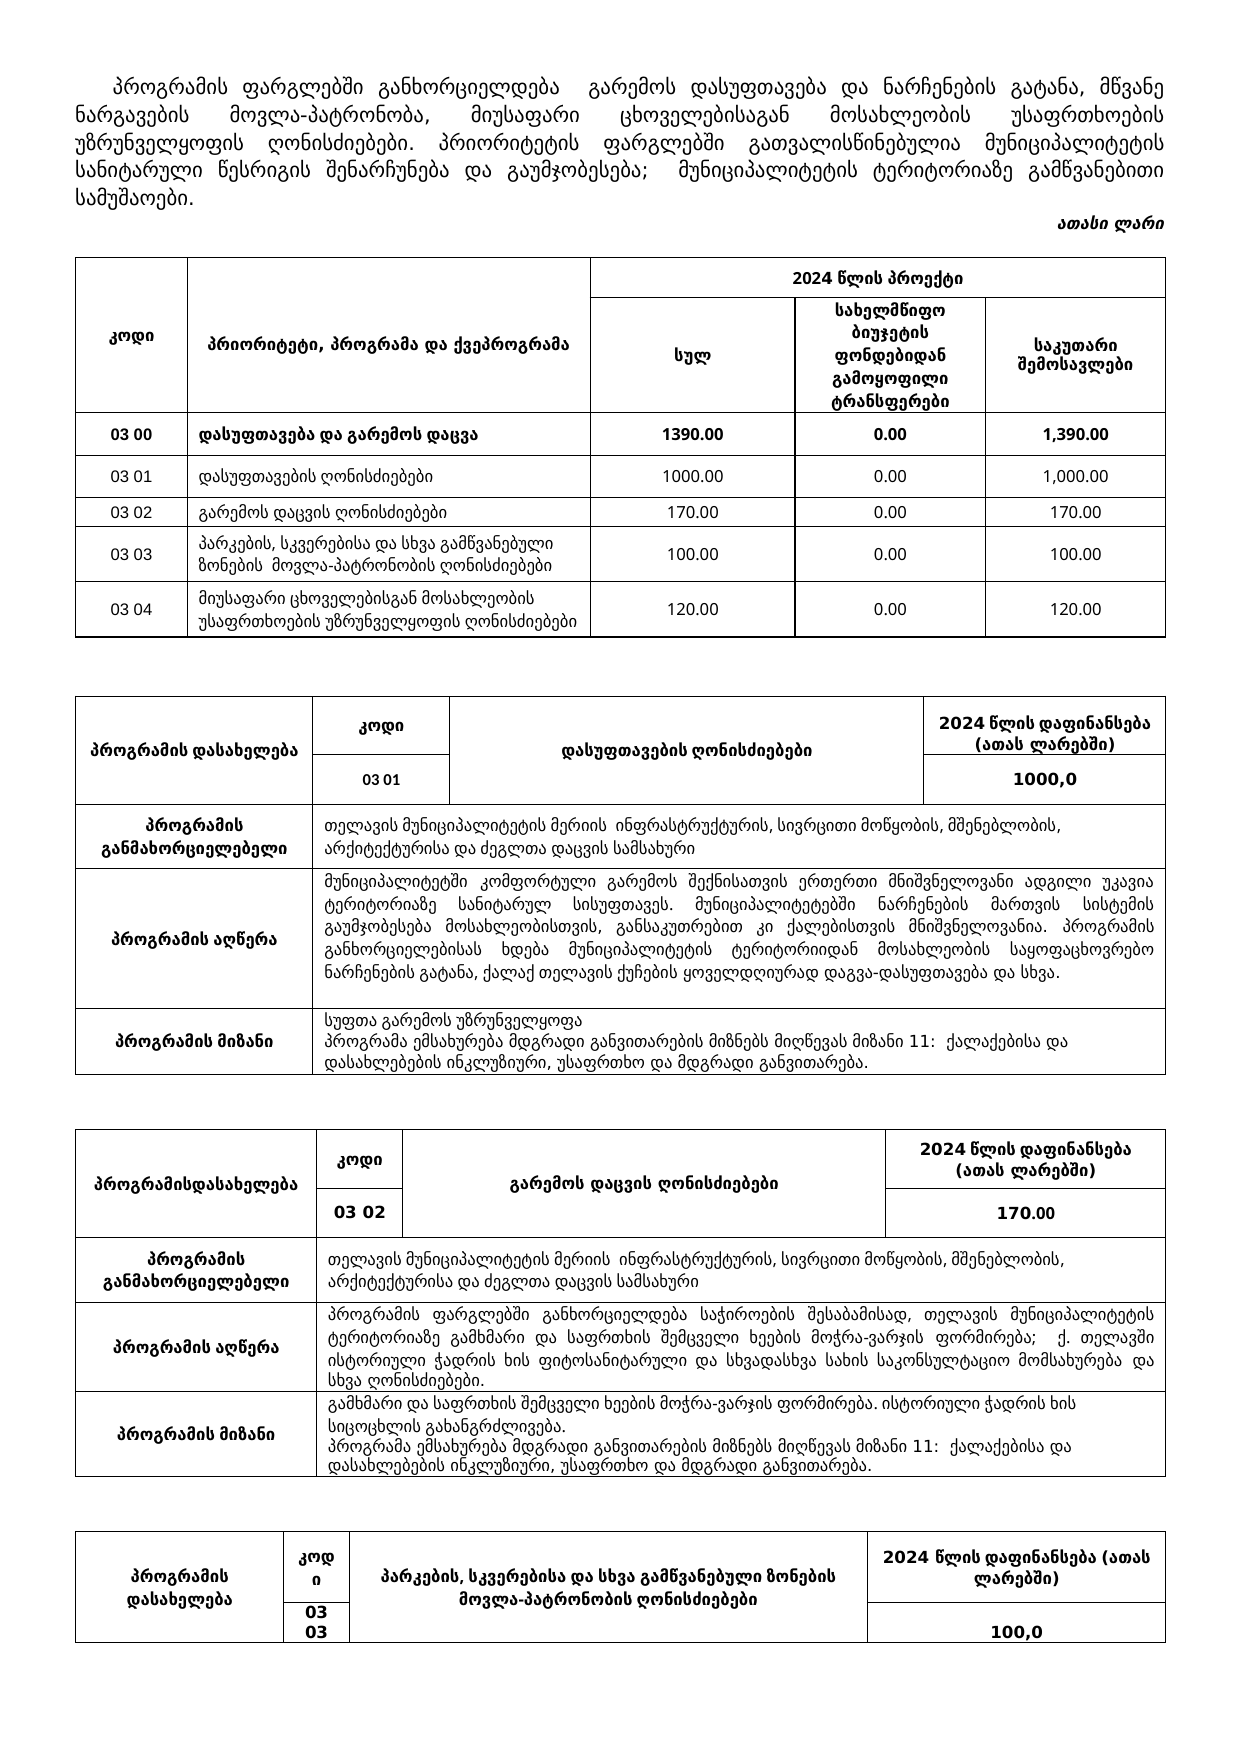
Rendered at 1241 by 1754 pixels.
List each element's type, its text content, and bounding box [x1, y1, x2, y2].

table_header პროგრამის დასახელება [76, 1532, 283, 1642]
table_header 2024 წლის დაფინანსება (ათას ლარებში) [868, 1532, 1165, 1602]
list ათასი ლარი [75, 214, 1165, 233]
table_cell 1,000.00 [986, 456, 1165, 497]
table_cell 1390.00 [591, 413, 794, 455]
table_cell პროგრამის აღწერა [76, 1303, 316, 1391]
table_cell პროგრამის განმახორციელებელი [76, 1238, 316, 1302]
table_cell პროგრამის მიზანი [76, 1009, 312, 1074]
table_cell გამხმარი და საფრთხის შემცველი ხეების მოჭრა-ვარჯის ფორმირება. ისტორიული ჭადრის ხის სიცოცხლის გახანგრძლივება. პროგრამა ემსახურება მდგრადი განვითარების მიზნებს მიღწევას მიზანი 11: ქალაქებისა და დასახლებების ინკლუზიური, უსაფრთხო და მდგრადი განვითარება. [317, 1392, 1165, 1476]
table_cell 1000.00 [591, 456, 794, 497]
table_cell 1000,0 [924, 755, 1165, 803]
table_cell 03 02 [76, 498, 187, 526]
table_cell 03 04 [76, 582, 187, 636]
table_cell საკუთარი შემოსავლები [986, 298, 1165, 412]
table_cell პარკების, სკვერებისა და სხვა გამწვანებული ზონების მოვლა-პატრონობის ღონისძიებები [188, 527, 590, 581]
table_cell 03 03 [76, 527, 187, 581]
table_cell 120.00 [986, 582, 1165, 636]
table_header პარკების, სკვერებისა და სხვა გამწვანებული ზონების მოვლა-პატრონობის ღონისძიებები [350, 1532, 867, 1642]
table_cell პროგრამის აღწერა [76, 869, 312, 1008]
table_cell 03 01 [76, 456, 187, 497]
list პროგრამის ფარგლებში განხორციელდება გარემოს დასუფთავება და ნარჩენების გატანა, მწვანე ნარგავების მოვლა-პატრონობა, მიუსაფარი ცხოველებისაგან მოსახლეობის უსაფრთხოების უზრუნველყოფის ღონისძიებები. პრიორიტეტის ფარგლებში გათვალისწინებულია მუნიციპალიტეტის სანიტარული წესრიგის შენარჩუნება და გაუმჯობესება; მუნიციპალიტეტის ტერიტორიაზე გამწვანებითი სამუშაოები. [75, 75, 1165, 211]
table_header 2024 წლის პროექტი [591, 258, 1165, 297]
table_cell თელავის მუნიციპალიტეტის მერიის ინფრასტრუქტურის, სივრცითი მოწყობის, მშენებლობის, არქიტექტურისა და ძეგლთა დაცვის სამსახური [313, 805, 1165, 868]
table_cell მიუსაფარი ცხოველებისგან მოსახლეობის უსაფრთხოების უზრუნველყოფის ღონისძიებები [188, 582, 590, 636]
table_cell 170.00 [986, 498, 1165, 526]
table_header პრიორიტეტი, პროგრამა და ქვეპროგრამა [188, 258, 590, 412]
table_cell პროგრამის განმახორციელებელი [76, 805, 312, 868]
table_cell 03 00 [76, 413, 187, 455]
table_cell სუფთა გარემოს უზრუნველყოფა პროგრამა ემსახურება მდგრადი განვითარების მიზნებს მიღწევას მიზანი 11: ქალაქებისა და დასახლებების ინკლუზიური, უსაფრთხო და მდგრადი განვითარება. [313, 1009, 1165, 1074]
table_header 2024 წლის დაფინანსება (ათას ლარებში) [886, 1130, 1165, 1187]
table_cell დასუფთავება და გარემოს დაცვა [188, 413, 590, 455]
table_cell 170.00 [591, 498, 794, 526]
table_cell 120.00 [591, 582, 794, 636]
table_cell სახელმწიფო ბიუჯეტის ფონდებიდან გამოყოფილი ტრანსფერები [796, 298, 985, 412]
table_cell პროგრამის ფარგლებში განხორციელდება საჭიროების შესაბამისად, თელავის მუნიციპალიტეტის ტერიტორიაზე გამხმარი და საფრთხის შემცველი ხეების მოჭრა-ვარჯის ფორმირება; ქ. თელავში ისტორიული ჭადრის ხის ფიტოსანიტარული და სხვადასხვა სახის საკონსულტაციო მომსახურება და სხვა ღონისძიებები. [317, 1303, 1165, 1391]
table_header დასუფთავების ღონისძიებები [450, 697, 923, 803]
table_cell 03 03 [284, 1603, 349, 1642]
table_cell 0.00 [796, 498, 985, 526]
table_cell 0.00 [796, 582, 985, 636]
table_cell 100,0 [868, 1603, 1165, 1642]
table_header კოდი [313, 697, 449, 754]
table_cell თელავის მუნიციპალიტეტის მერიის ინფრასტრუქტურის, სივრცითი მოწყობის, მშენებლობის, არქიტექტურისა და ძეგლთა დაცვის სამსახური [317, 1238, 1165, 1302]
table_header გარემოს დაცვის ღონისძიებები [403, 1130, 885, 1237]
table_cell 0.00 [796, 413, 985, 455]
table_cell დასუფთავების ღონისძიებები [188, 456, 590, 497]
table_cell პროგრამის მიზანი [76, 1392, 316, 1476]
table_cell 03 01 [313, 755, 449, 803]
table_header პროგრამისდასახელება [76, 1130, 316, 1237]
table_cell 0.00 [796, 456, 985, 497]
table_cell 03 02 [317, 1189, 402, 1237]
table_header 2024 წლის დაფინანსება (ათას ლარებში) [924, 697, 1165, 754]
table_header კოდი [76, 258, 187, 412]
table_cell მუნიციპალიტეტში კომფორტული გარემოს შექნისათვის ერთერთი მნიშვნელოვანი ადგილი უკავია ტერიტორიაზე სანიტარულ სისუფთავეს. მუნიციპალიტეტებში ნარჩენების მართვის სისტემის გაუმჯობესება მოსახლეობისთვის, განსაკუთრებით კი ქალებისთვის მნიშვნელოვანია. პროგრამის განხორციელებისას ხდება მუნიციპალიტეტის ტერიტორიიდან მოსახლეობის საყოფაცხოვრებო ნარჩენების გატანა, ქალაქ თელავის ქუჩების ყოველდღიურად დაგვა-დასუფთავება და სხვა. [313, 869, 1165, 1008]
table_header კოდი [284, 1532, 349, 1602]
table_cell 170.00 [886, 1189, 1165, 1237]
table_cell 0.00 [796, 527, 985, 581]
table_cell სულ [591, 298, 794, 412]
table_cell 1,390.00 [986, 413, 1165, 455]
table_cell გარემოს დაცვის ღონისძიებები [188, 498, 590, 526]
table_cell 100.00 [591, 527, 794, 581]
table_header პროგრამის დასახელება [76, 697, 312, 803]
table_header კოდი [317, 1130, 402, 1187]
table_cell 100.00 [986, 527, 1165, 581]
